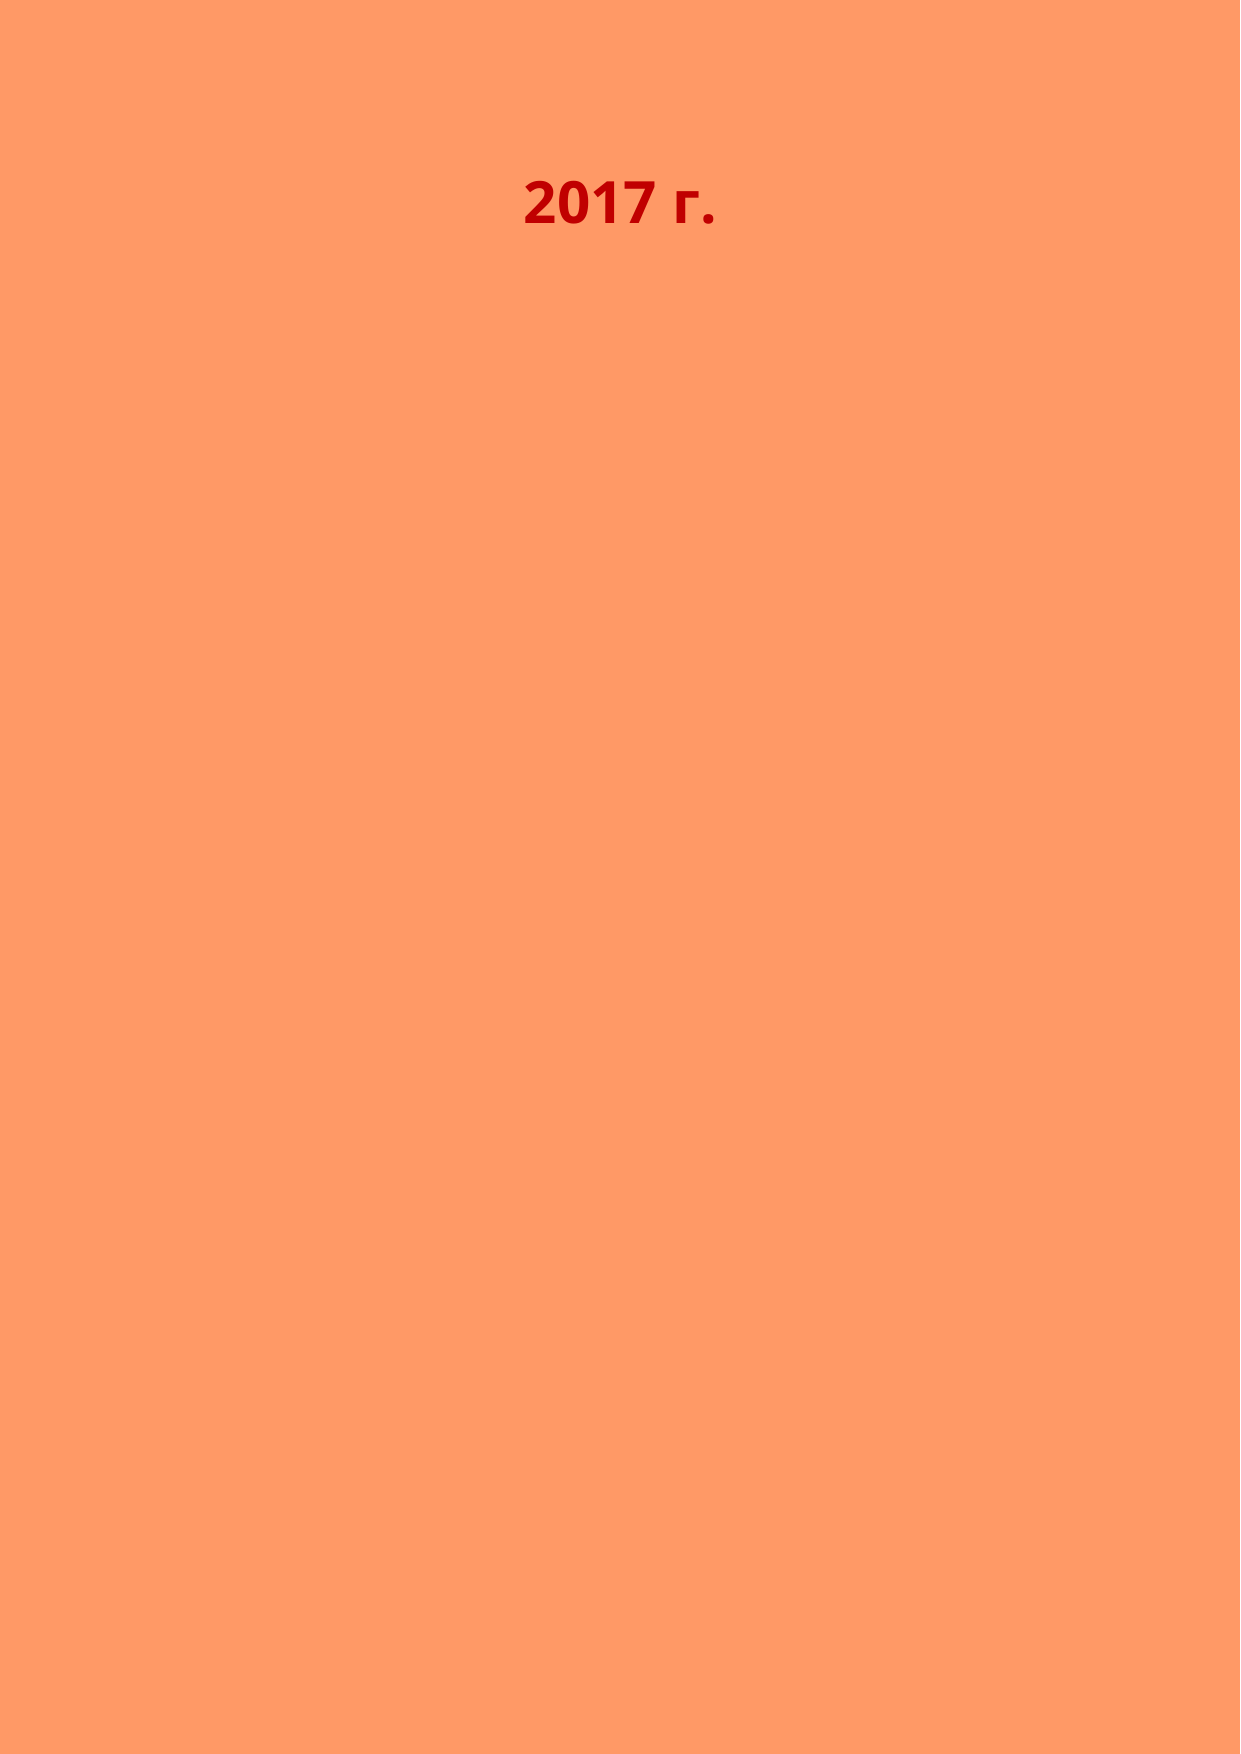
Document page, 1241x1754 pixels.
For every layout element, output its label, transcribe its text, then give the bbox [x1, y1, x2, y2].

text 2017 г. [59, 162, 1181, 241]
